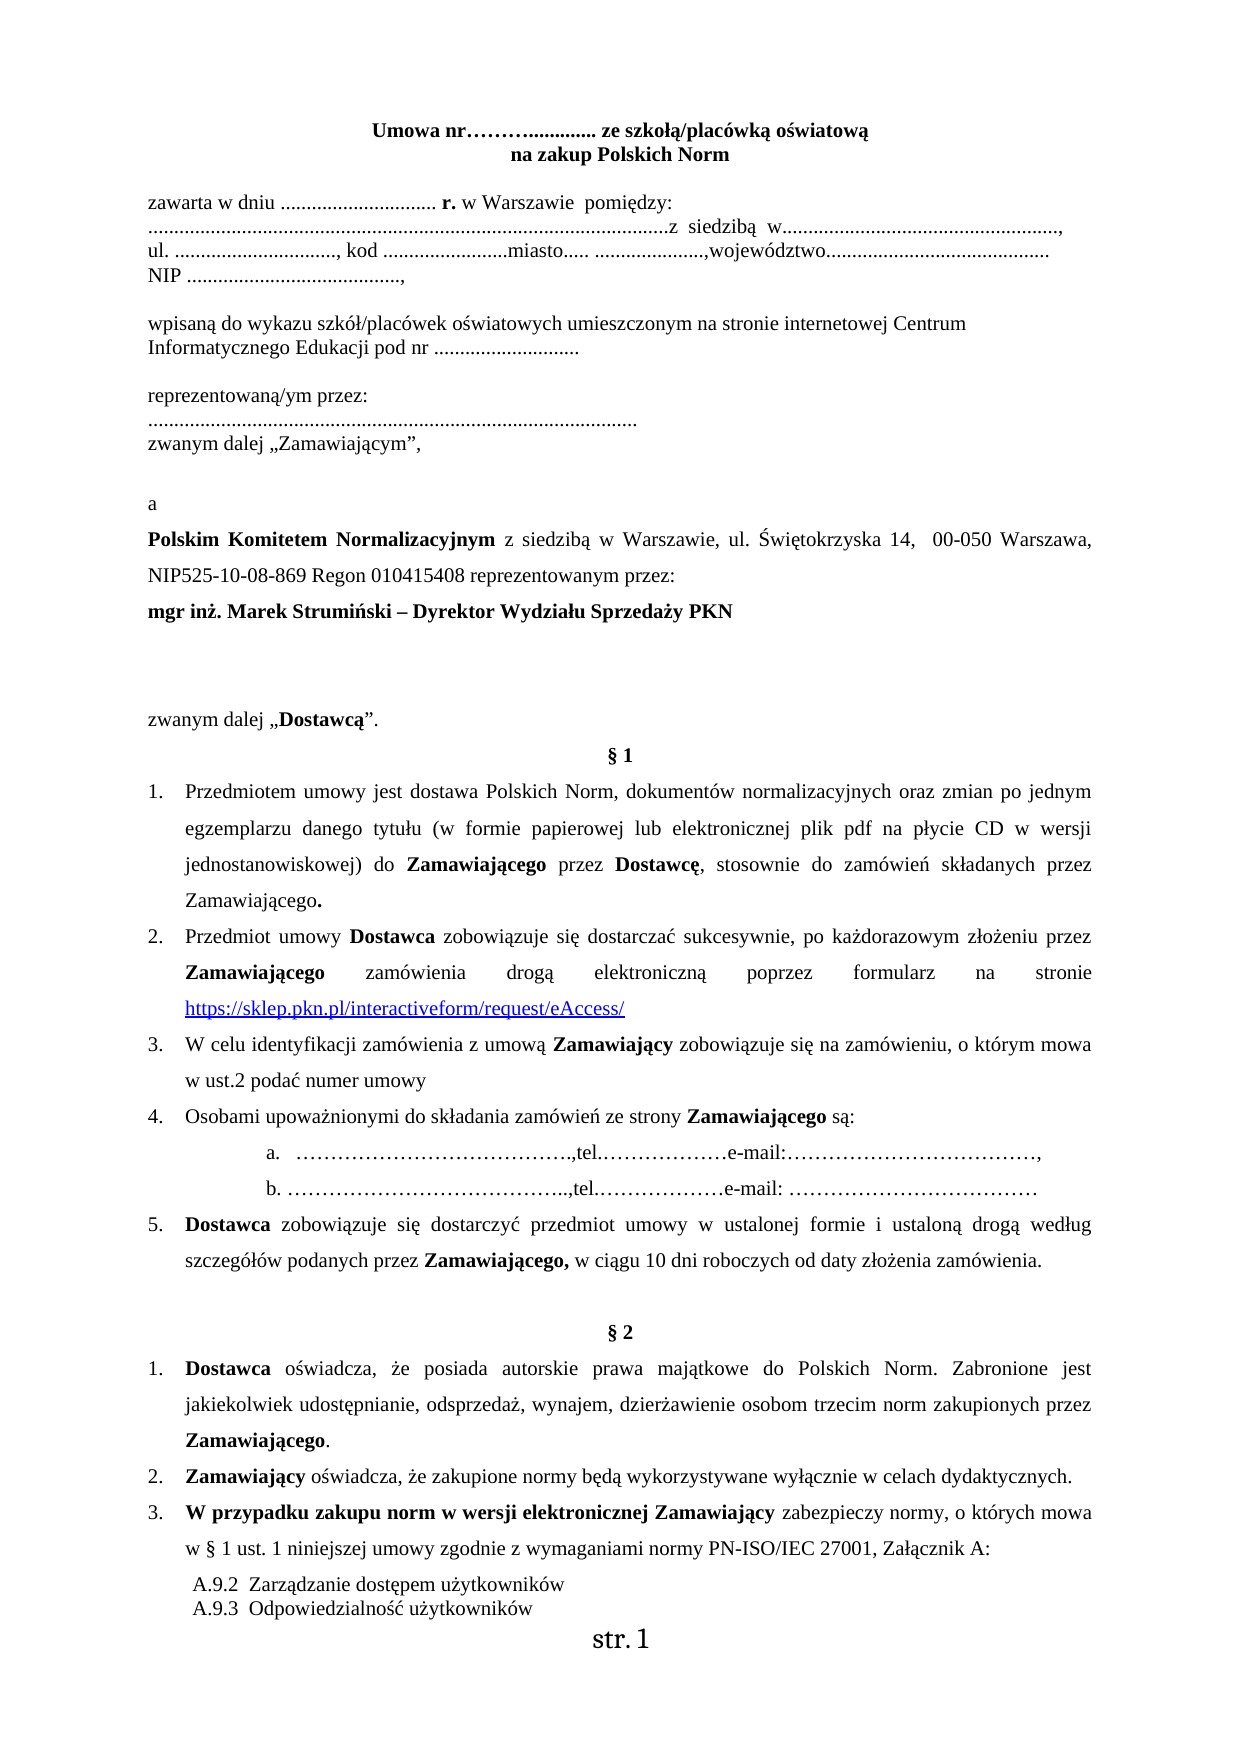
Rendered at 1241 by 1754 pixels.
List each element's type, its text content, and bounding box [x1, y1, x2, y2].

text .............................................................................................. [148, 407, 1092, 431]
text na zakup Polskich Norm [148, 142, 1092, 166]
list Dostawca zobowiązuje się dostarczyć przedmiot umowy w ustalonej formie i ustaloną drogą według szczegółów podanych przez Zamawiającego, w ciągu 10 dni roboczych od daty złożenia zamówienia. [148, 1212, 1092, 1272]
list Przedmiotem umowy jest dostawa Polskich Norm, dokumentów normalizacyjnych oraz zmian po jednym egzemplarzu danego tytułu (w formie papierowej lub elektronicznej plik pdf na płycie CD w wersji jednostanowiskowej) do Zamawiającego przez Dostawcę, stosownie do zamówień składanych przez Zamawiającego. [148, 779, 1092, 912]
list ………………………………….,tel.………………e-mail:………………………………, b. …………………………………..,tel.………………e-mail: ……………………………… [266, 1140, 1092, 1200]
text ....................................................................................................z siedzibą w....................................................., [148, 214, 1092, 238]
text A.9.3 Odpowiedzialność użytkowników [192, 1596, 1092, 1620]
text a [148, 491, 1092, 515]
list Osobami upoważnionymi do składania zamówień ze strony Zamawiającego są: [148, 1104, 1092, 1128]
list Zamawiający oświadcza, że zakupione normy będą wykorzystywane wyłącznie w celach dydaktycznych. [148, 1464, 1092, 1488]
list Dostawca oświadcza, że posiada autorskie prawa majątkowe do Polskich Norm. Zabronione jest jakiekolwiek udostępnianie, odsprzedaż, wynajem, dzierżawienie osobom trzecim norm zakupionych przez Zamawiającego. [148, 1356, 1092, 1452]
text zwanym dalej „Zamawiającym”, [148, 431, 1092, 455]
list Przedmiot umowy Dostawca zobowiązuje się dostarczać sukcesywnie, po każdorazowym złożeniu przez Zamawiającego zamówienia drogą elektroniczną poprzez formularz na stronie https://sklep.pkn.pl/interactiveform/request/eAccess/ [148, 923, 1092, 1020]
list W przypadku zakupu norm w wersji elektronicznej Zamawiający zabezpieczy normy, o których mowa w § 1 ust. 1 niniejszej umowy zgodnie z wymaganiami normy PN-ISO/IEC 27001, Załącznik A: [148, 1500, 1092, 1560]
text A.9.2 Zarządzanie dostępem użytkowników [192, 1572, 1092, 1596]
text reprezentowaną/ym przez: [148, 383, 1092, 407]
text wpisaną do wykazu szkół/placówek oświatowych umieszczonym na stronie internetowej Centrum Informatycznego Edukacji pod nr ............................ [148, 311, 1092, 359]
text Umowa nr………............. ze szkołą/placówką oświatową [148, 118, 1092, 142]
text zwanym dalej „Dostawcą”. [148, 707, 1092, 731]
list W celu identyfikacji zamówienia z umową Zamawiający zobowiązuje się na zamówieniu, o którym mowa w ust.2 podać numer umowy [148, 1032, 1092, 1092]
text NIP ........................................., [148, 262, 1092, 287]
text mgr inż. Marek Strumiński – Dyrektor Wydziału Sprzedaży PKN [148, 599, 1092, 623]
text ul. ..............................., kod ........................miasto..... .....................,województwo........................................... [148, 238, 1092, 262]
text § 2 [148, 1320, 1092, 1344]
text zawarta w dniu .............................. r. w Warszawie pomiędzy: [148, 190, 1092, 214]
text § 1 [148, 743, 1092, 767]
text Polskim Komitetem Normalizacyjnym z siedzibą w Warszawie, ul. Świętokrzyska 14, 00-050 Warszawa, NIP525-10-08-869 Regon 010415408 reprezentowanym przez: [148, 527, 1092, 587]
